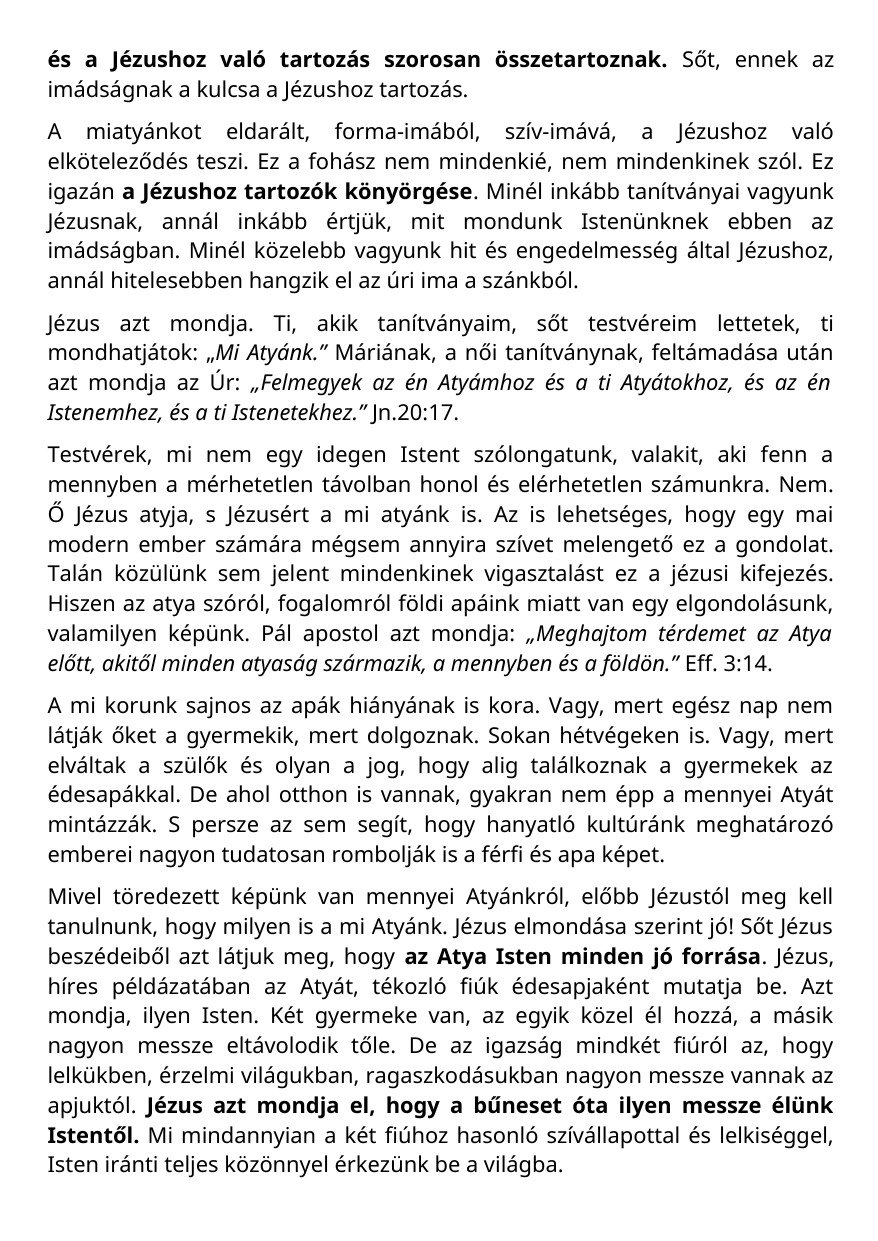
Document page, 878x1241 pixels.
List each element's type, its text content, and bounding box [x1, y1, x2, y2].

text Mivel töredezett képünk van mennyei Atyánkról, előbb Jézustól meg kell tanulnunk, hogy milyen is a mi Atyánk. Jézus elmondása szerint jó! Sőt Jézus beszédeiből azt látjuk meg, hogy az Atya Isten minden jó forrása. Jézus, híres példázatában az Atyát, tékozló fiúk édesapjaként mutatja be. Azt mondja, ilyen Isten. Két gyermeke van, az egyik közel él hozzá, a másik nagyon messze eltávolodik tőle. De az igazság mindkét fiúról az, hogy lelkükben, érzelmi világukban, ragaszkodásukban nagyon messze vannak az apjuktól. Jézus azt mondja el, hogy a bűneset óta ilyen messze élünk Istentől. Mi mindannyian a két fiúhoz hasonló szívállapottal és lelkiséggel, Isten iránti teljes közönnyel érkezünk be a világba. [47, 881, 834, 1179]
text A miatyánkot eldarált, forma-imából, szív-imává, a Jézushoz való elköteleződés teszi. Ez a fohász nem mindenkié, nem mindenkinek szól. Ez igazán a Jézushoz tartozók könyörgése. Minél inkább tanítványai vagyunk Jézusnak, annál inkább értjük, mit mondunk Istenünknek ebben az imádságban. Minél közelebb vagyunk hit és engedelmesség által Jézushoz, annál hitelesebben hangzik el az úri ima a szánkból. [47, 116, 834, 295]
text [47, 44, 834, 104]
text Jézus azt mondja. Ti, akik tanítványaim, sőt testvéreim lettetek, ti mondhatjátok: „Mi Atyánk.” Máriának, a női tanítványnak, feltámadása után azt mondja az Úr: „Felmegyek az én Atyámhoz és a ti Atyátokhoz, és az én Istenemhez, és a ti Istenetekhez.” Jn.20:17. [47, 308, 834, 427]
text Testvérek, mi nem egy idegen Istent szólongatunk, valakit, aki fenn a mennyben a mérhetetlen távolban honol és elérhetetlen számunkra. Nem. Ő Jézus atyja, s Jézusért a mi atyánk is. Az is lehetséges, hogy egy mai modern ember számára mégsem annyira szívet melengető ez a gondolat. Talán közülünk sem jelent mindenkinek vigasztalást ez a jézusi kifejezés. Hiszen az atya szóról, fogalomról földi apáink miatt van egy elgondolásunk, valamilyen képünk. Pál apostol azt mondja: „Meghajtom térdemet az Atya előtt, akitől minden atyaság származik, a mennyben és a földön.” Eff. 3:14. [47, 439, 834, 678]
text A mi korunk sajnos az apák hiányának is kora. Vagy, mert egész nap nem látják őket a gyermekik, mert dolgoznak. Sokan hétvégeken is. Vagy, mert elváltak a szülők és olyan a jog, hogy alig találkoznak a gyermekek az édesapákkal. De ahol otthon is vannak, gyakran nem épp a mennyei Atyát mintázzák. S persze az sem segít, hogy hanyatló kultúránk meghatározó emberei nagyon tudatosan rombolják is a férfi és apa képet. [47, 690, 834, 869]
